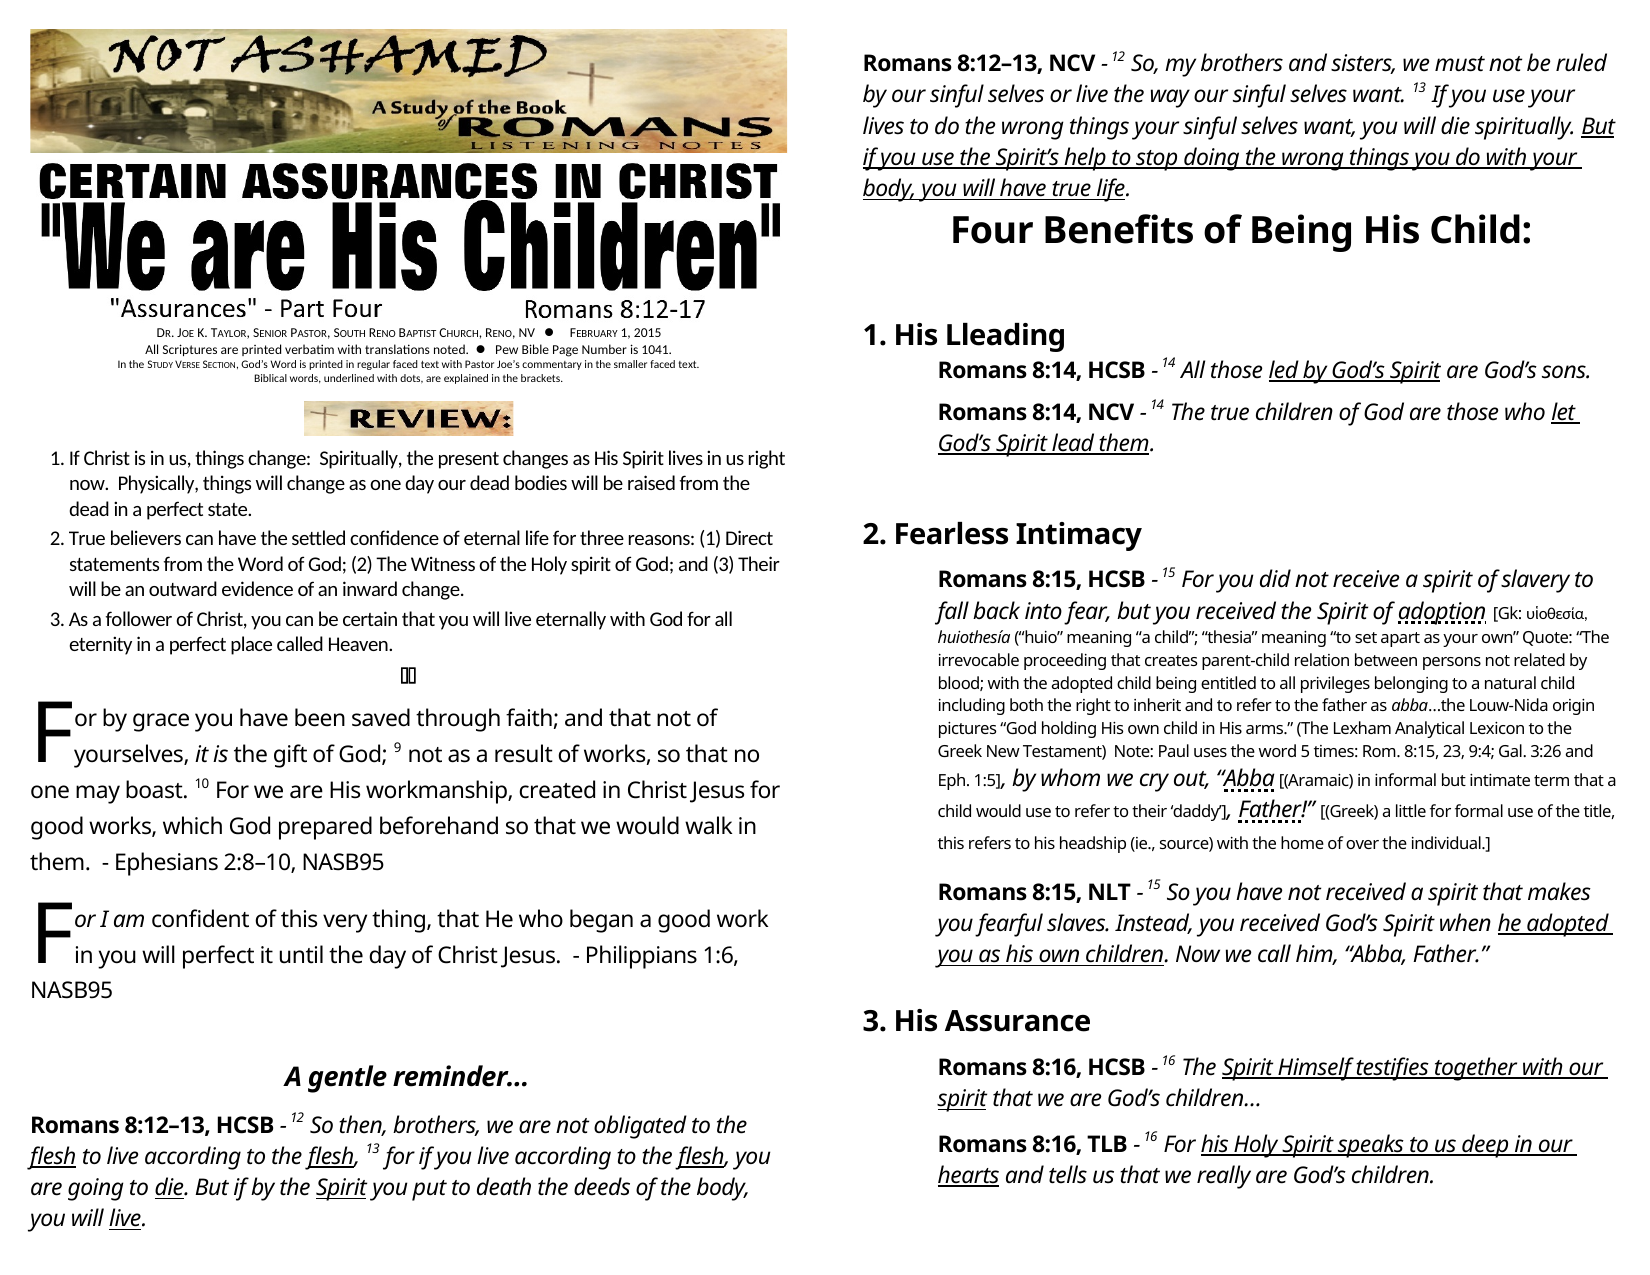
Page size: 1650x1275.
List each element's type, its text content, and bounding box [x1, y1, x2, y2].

text 1. His eading [862, 314, 1620, 354]
text All Scriptures are printed verbatim with translations noted. Pew Bible Page Number is 1041. [30, 341, 787, 357]
text Four Benefits of Being His Child [862, 203, 1620, 254]
text Romans 8:14, NCV - 14 The true children of God are those who let God’s Spirit lead them. [937, 395, 1620, 458]
text Biblical words, underlined with dots, are explained in the brackets. [30, 371, 787, 385]
picture [304, 401, 514, 436]
text In the Study Verse Section, God’s Word is printed in regular faced text with Pastor Joe’s commentary in the smaller faced text. [30, 357, 787, 371]
text 3. As a follower of Christ, you can be certain that you will live eternally with God for all eternity in a perfect place called Heaven. [49, 606, 787, 657]
text 1. If Christ is in us, things change: Spiritually, the present changes as His Spirit lives in us right now. Physically, things will change as one day our dead bodies will be raised from the dead in a perfect state. [49, 445, 787, 521]
text 2. True believers can have the settled confidence of eternal life for three reasons: (1) Direct statements from the Word of God; (2) The Witness of the Holy spirit of God; and (3) Their will be an outward evidence of an inward change. [49, 525, 787, 602]
text Romans 8:14, HCSB - 14 All those led by God’s Spirit are God’s sons. [937, 354, 1620, 385]
text Dr. K. Taylor, Senior Pastor, South Reno Baptist Church, Reno, NV February 1, 2015 [30, 325, 787, 341]
picture [30, 29, 788, 325]
